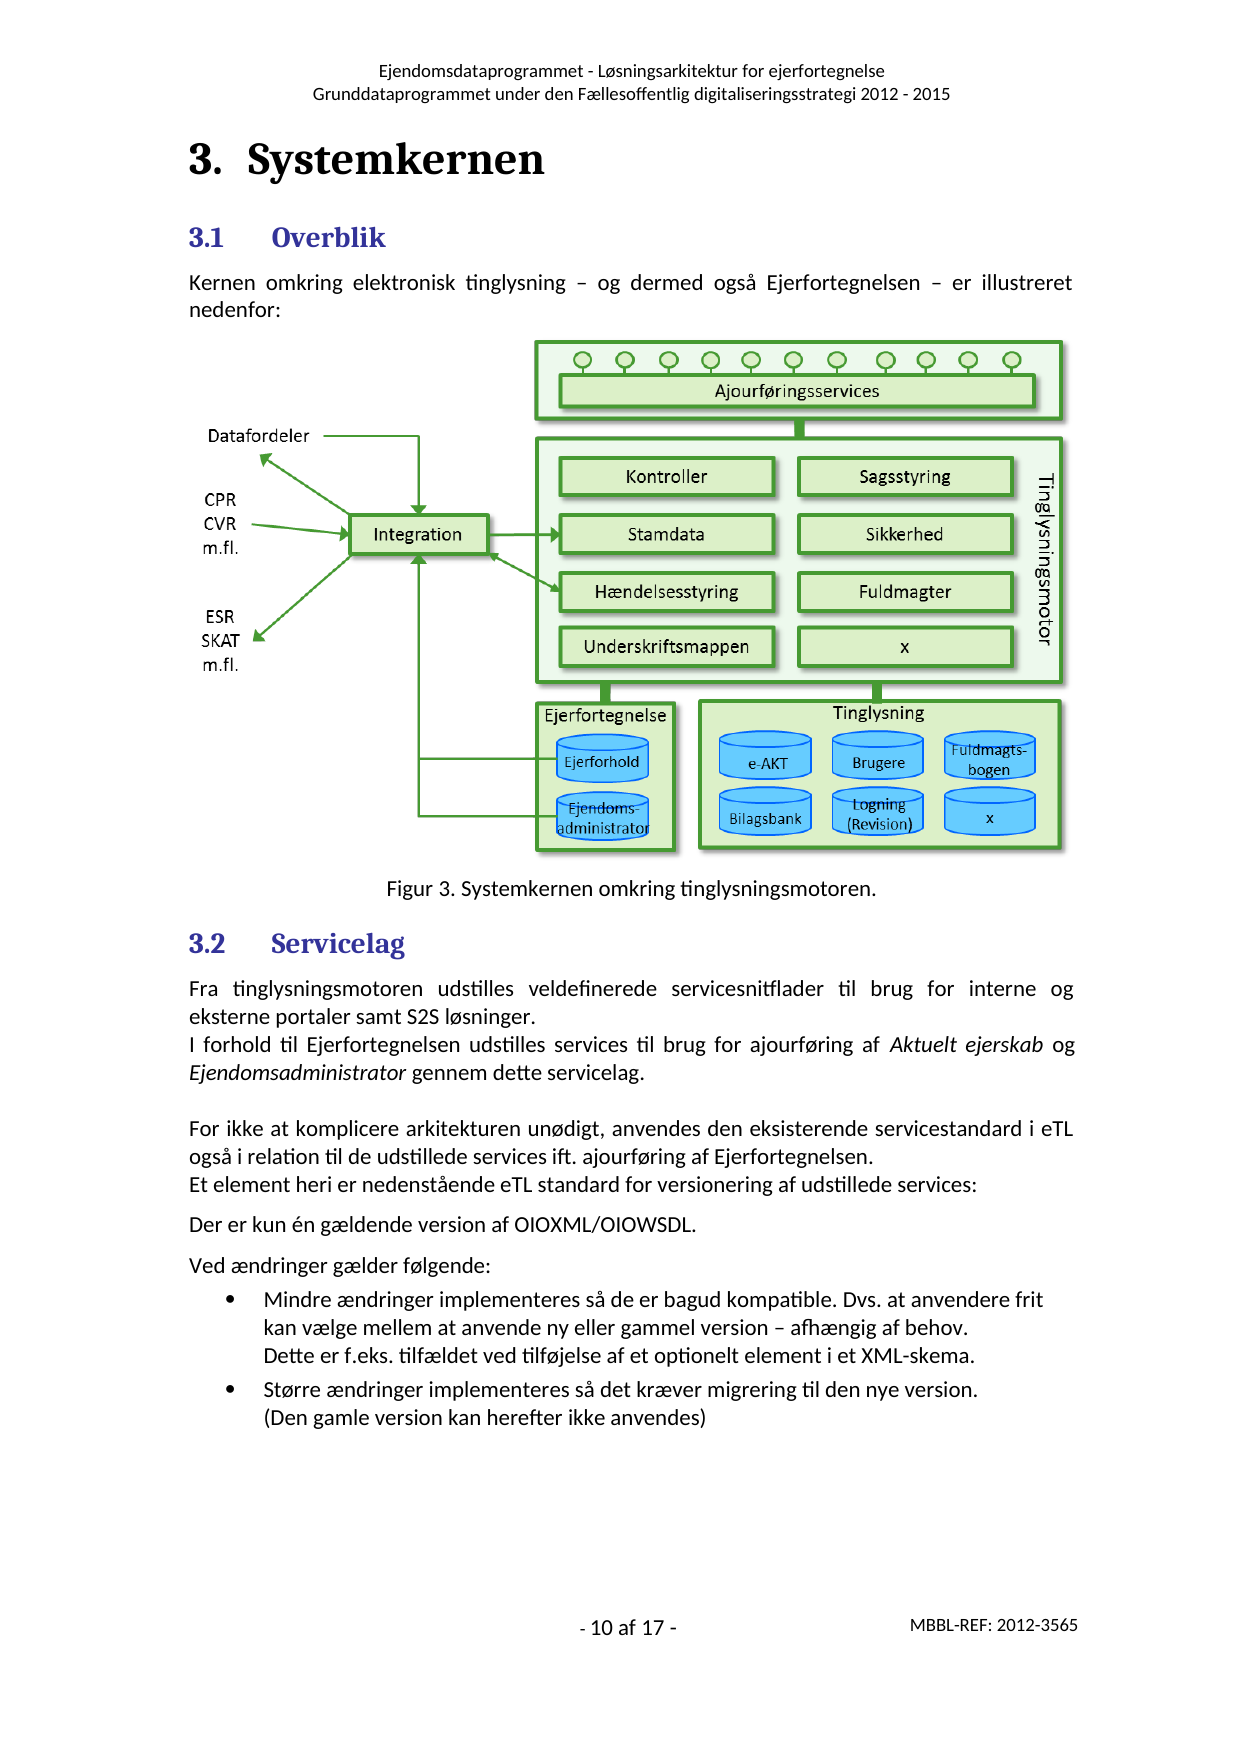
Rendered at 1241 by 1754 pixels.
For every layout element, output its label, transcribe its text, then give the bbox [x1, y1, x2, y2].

list Mindre ændringer implementeres så de er bagud kompatible. Dvs. at anvendere frit kan vælge mellem at anvende ny eller gammel version – afhængig af behov. Dette er f.eks. tilfældet ved tilføjelse af et optionelt element i et XML-skema. [226, 1285, 1075, 1369]
text Fra tinglysningsmotoren udstilles veldefinerede servicesnitflader til brug for interne og eksterne portaler samt S2S løsninger. [189, 974, 1075, 1030]
text For ikke at komplicere arkitekturen unødigt, anvendes den eksisterende servicestandard i eTL også i relation til de udstillede services ift. ajourføring af Ejerfortegnelsen. [189, 1114, 1075, 1170]
subtitle Servicelag [189, 927, 1075, 961]
picture [188, 336, 1078, 862]
text Figur 3. Systemkernen omkring tinglysningsmotoren. [189, 874, 1075, 902]
subtitle Systemkernen [189, 133, 1075, 186]
subtitle Overblik [189, 221, 1075, 255]
list Større ændringer implementeres så det kræver migrering til den nye version. (Den gamle version kan herefter ikke anvendes) [226, 1376, 1075, 1432]
text Kernen omkring elektronisk tinglysning – og dermed også Ejerfortegnelsen – er illustreret nedenfor: [189, 268, 1075, 324]
text Ved ændringer gælder følgende: [189, 1251, 1075, 1279]
text Der er kun én gældende version af OIOXML/OIOWSDL. [189, 1210, 1075, 1238]
text I forhold til Ejerfortegnelsen udstilles services til brug for ajourføring af Aktuelt ejerskab og Ejendomsadministrator gennem dette servicelag. [189, 1030, 1075, 1086]
text Et element heri er nedenstående eTL standard for versionering af udstillede services: [189, 1170, 1075, 1198]
